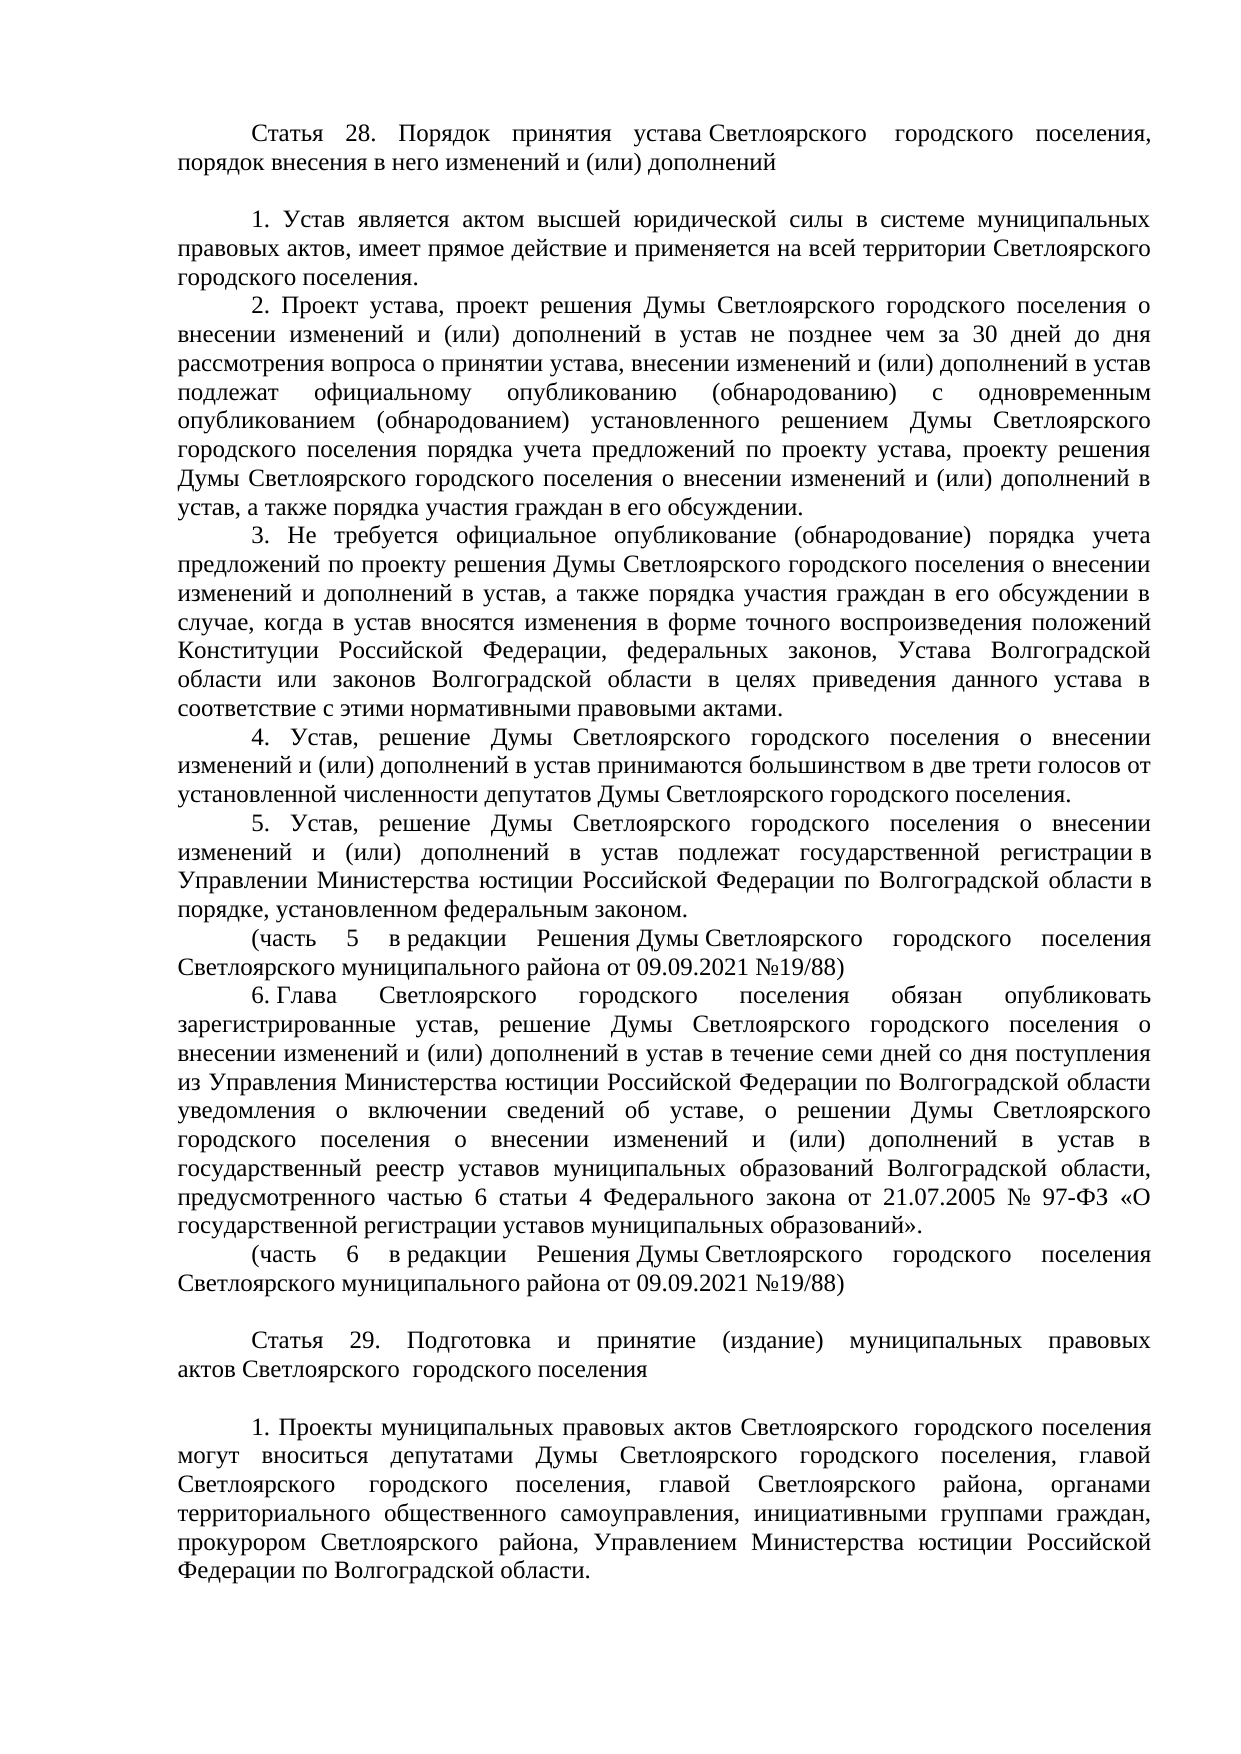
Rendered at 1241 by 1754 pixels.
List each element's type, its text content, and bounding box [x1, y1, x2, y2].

text Статья 28. Порядок принятия устава Светлоярского городского поселения, порядок внесения в него изменений и (или) дополнений [177, 118, 1152, 176]
text (часть 6 в редакции Решения Думы Светлоярского городского поселения Светлоярского муниципального района от 09.09.2021 №19/88) [177, 1239, 1152, 1297]
text 6. Глава Светлоярского городского поселения обязан опубликовать зарегистрированные устав, решение Думы Светлоярского городского поселения о внесении изменений и (или) дополнений в устав в течение семи дней со дня поступления из Управления Министерства юстиции Российской Федерации по Волгоградской области уведомления о включении сведений об уставе, о решении Думы Светлоярского городского поселения о внесении изменений и (или) дополнений в устав в государственный реестр уставов муниципальных образований Волгоградской области, предусмотренного частью 6 статьи 4 Федерального закона от 21.07.2005 № 97-ФЗ «О государственной регистрации уставов муниципальных образований». [177, 981, 1152, 1239]
text 3. Не требуется официальное опубликование (обнародование) порядка учета предложений по проекту решения Думы Светлоярского городского поселения о внесении изменений и дополнений в устав, а также порядка участия граждан в его обсуждении в случае, когда в устав вносятся изменения в форме точного воспроизведения положений Конституции Российской Федерации, федеральных законов, Устава Волгоградской области или законов Волгоградской области в целях приведения данного устава в соответствие с этими нормативными правовыми актами. [177, 521, 1152, 722]
text Статья 29. Подготовка и принятие (издание) муниципальных правовых актов Светлоярского городского поселения [177, 1326, 1152, 1383]
text 1. Устав является актом высшей юридической силы в системе муниципальных правовых актов, имеет прямое действие и применяется на всей территории Светлоярского городского поселения. [177, 204, 1152, 291]
text 1. Проекты муниципальных правовых актов Светлоярского городского поселения могут вноситься депутатами Думы Светлоярского городского поселения, главой Светлоярского городского поселения, главой Светлоярского района, органами территориального общественного самоуправления, инициативными группами граждан, прокурором Светлоярского района, Управлением Министерства юстиции Российской Федерации по Волгоградской области. [177, 1412, 1152, 1584]
text 2. Проект устава, проект решения Думы Светлоярского городского поселения о внесении изменений и (или) дополнений в устав не позднее чем за 30 дней до дня рассмотрения вопроса о принятии устава, внесении изменений и (или) дополнений в устав подлежат официальному опубликованию (обнародованию) с одновременным опубликованием (обнародованием) установленного решением Думы Светлоярского городского поселения порядка учета предложений по проекту устава, проекту решения Думы Светлоярского городского поселения о внесении изменений и (или) дополнений в устав, а также порядка участия граждан в его обсуждении. [177, 291, 1152, 521]
text (часть 5 в редакции Решения Думы Светлоярского городского поселения Светлоярского муниципального района от 09.09.2021 №19/88) [177, 923, 1152, 981]
text 4. Устав, решение Думы Светлоярского городского поселения о внесении изменений и (или) дополнений в устав принимаются большинством в две трети голосов от установленной численности депутатов Думы Светлоярского городского поселения. [177, 722, 1152, 808]
text 5. Устав, решение Думы Светлоярского городского поселения о внесении изменений и (или) дополнений в устав подлежат государственной регистрации в Управлении Министерства юстиции Российской Федерации по Волгоградской области в порядке, установленном федеральным законом. [177, 808, 1152, 923]
